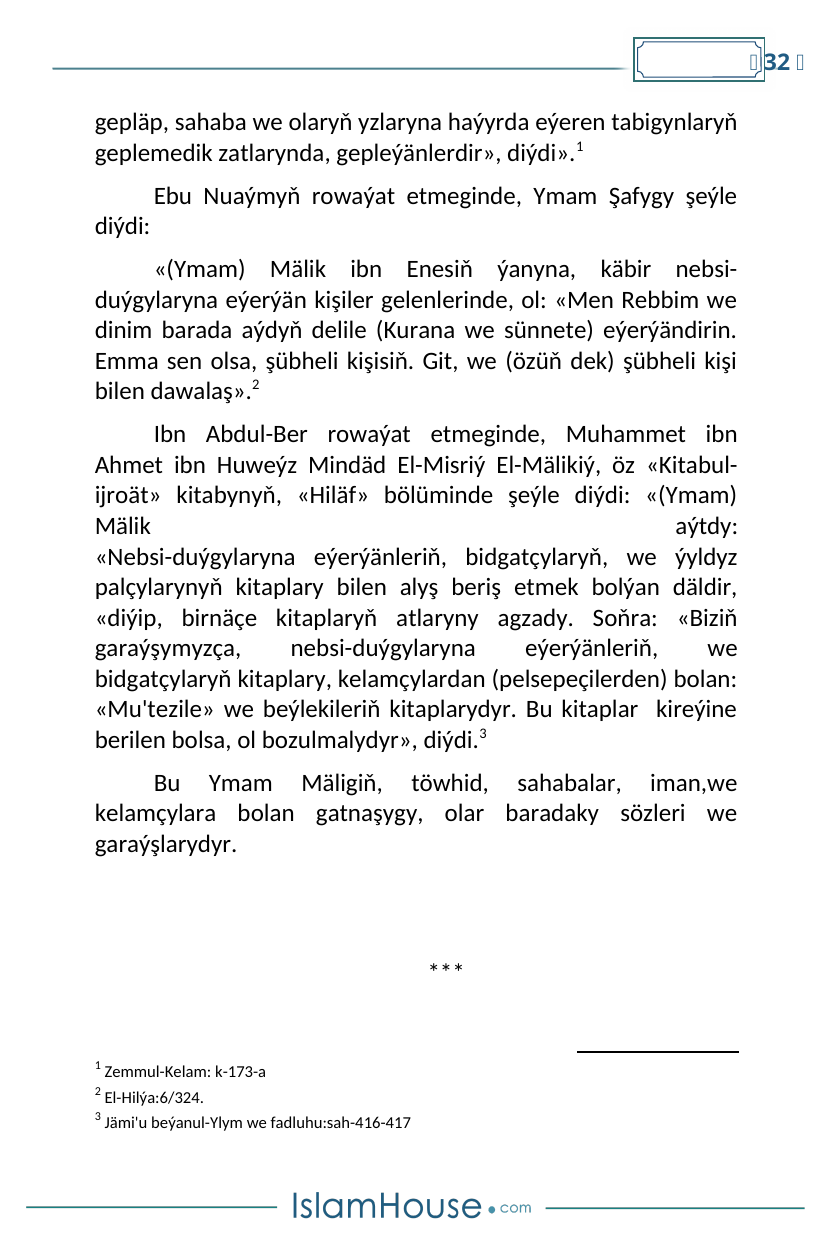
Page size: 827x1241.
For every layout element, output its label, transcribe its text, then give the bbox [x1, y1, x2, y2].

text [94, 106, 738, 167]
text Bu Ymam Mäligiň, töwhid, sahabalar, iman,we kelamçylara bolan gatnaşygy, olar baradaky sözleri we garaýşlarydyr. [94, 767, 738, 858]
text Ebu Nuaýmyň rowaýat etmeginde, Ymam Şafygy şeýle diýdi: [94, 180, 738, 241]
text Ibn Abdul-Ber rowaýat etmeginde, Muhammet ibn Ahmet ibn Huweýz Mindäd El-Misriý El-Mälikiý, öz «Kitabul-ijroät» kitabynyň, «Hiläf» bölüminde şeýle diýdi: «(Ymam) Mälik aýtdy: «Nebsi-duýgylaryna eýerýänleriň, bidgatçylaryň, we ýyldyz palçylarynyň kitaplary bilen alyş beriş etmek bolýan däldir, «diýip, birnäçe kitaplaryň atlaryny agzady. Soňra: «Biziň garaýşymyzça, nebsi-duýgylaryna eýerýänleriň, we bidgatçylaryň kitaplary, kelamçylardan (pelsepeçilerden) bolan: «Mu'tezile» we beýlekileriň kitaplarydyr. Bu kitaplar kireýine berilen bolsa, ol bozulmalydyr», diýdi. [94, 418, 738, 754]
picture [285, 1187, 805, 1225]
text «(Ymam) Mälik ibn Enesiň ýanyna, käbir nebsi-duýgylaryna eýerýän kişiler gelenlerinde, ol: «Men Rebbim we dinim barada aýdyň delile (Kurana we sünnete) eýerýändirin. Emma sen olsa, şübheli kişisiň. Git, we (özüň dek) şübheli kişi bilen dawalaş». [94, 253, 738, 406]
picture [18, 1186, 278, 1224]
text *** [94, 957, 738, 987]
